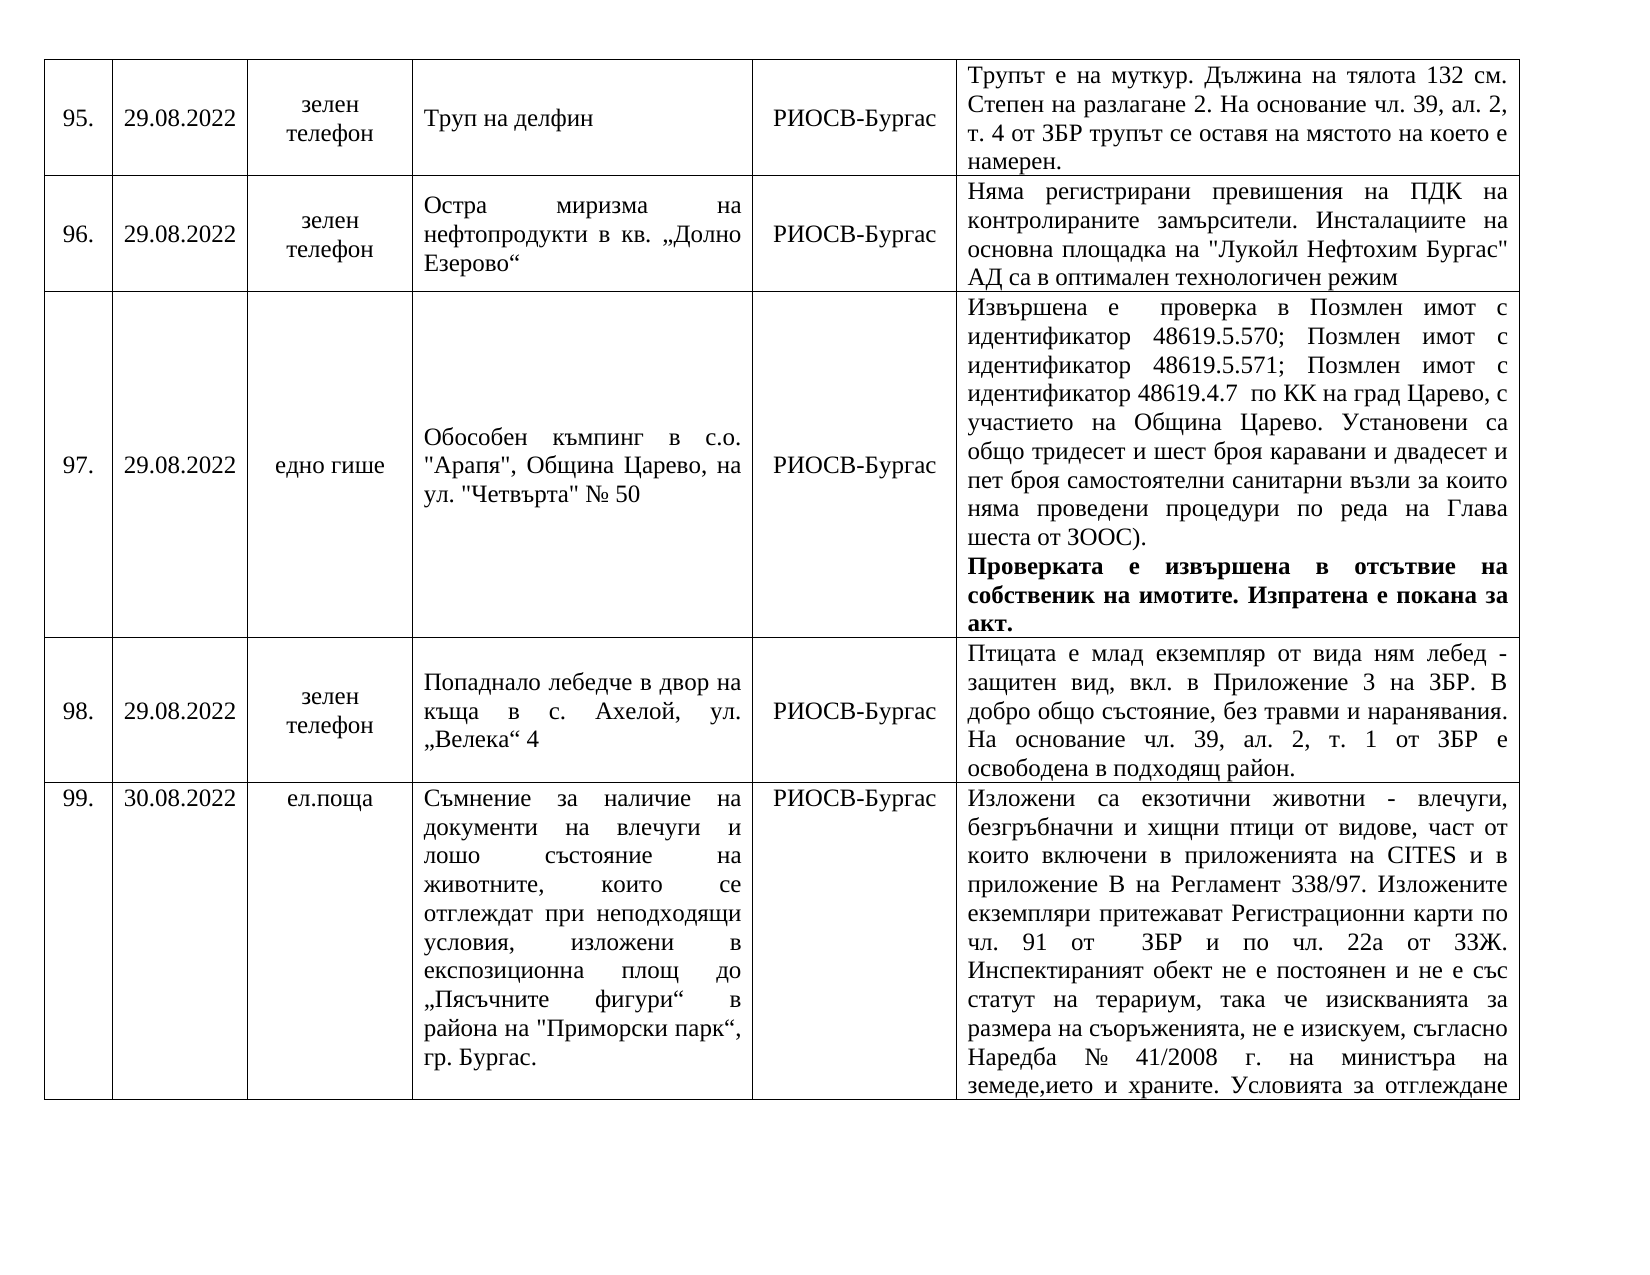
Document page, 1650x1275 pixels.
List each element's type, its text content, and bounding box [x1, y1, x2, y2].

table_cell 29.08.2022 [113, 292, 247, 637]
table_cell 95. [45, 60, 112, 175]
table_cell Труп на делфин [413, 60, 752, 175]
table_cell РИОСВ-Бургас [753, 783, 956, 1099]
table_cell 30.08.2022 [113, 783, 247, 1099]
table_cell РИОСВ-Бургас [753, 638, 956, 782]
table_cell РИОСВ-Бургас [753, 292, 956, 637]
table_cell Остра миризма на нефтопродукти в кв. „Долно Езерово“ [413, 176, 752, 291]
table_cell 98. [45, 638, 112, 782]
table_cell 96. [45, 176, 112, 291]
table_cell 99. [45, 783, 112, 1099]
table_cell Попаднало лебедче в двор на къща в с. Ахелой, ул. „Велека“ 4 [413, 638, 752, 782]
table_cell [957, 783, 1519, 1099]
table_cell едно гише [248, 292, 412, 637]
table_cell Обособен къмпинг в с.о. "Арапя", Община Царево, на ул. "Четвърта" № 50 [413, 292, 752, 637]
table_cell Извършена е проверка в Позмлен имот с идентификатор 48619.5.570; Позмлен имот с идентификатор 48619.5.571; Позмлен имот с идентификатор 48619.4.7 по КК на град Царево, с участието на Община Царево. Установени са общо тридесет и шест броя каравани и двадесет и пет броя самостоятелни санитарни възли за които няма проведени процедури по реда на Глава шеста от ЗООС). Проверката е извършена в отсътвие на собственик на имотите. Изпратена е покана за акт. [957, 292, 1519, 637]
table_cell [413, 783, 752, 1099]
table_cell 29.08.2022 [113, 60, 247, 175]
table_cell Трупът е на муткур. Дължина на тялота 132 см. Степен на разлагане 2. На основание чл. 39, ал. 2, т. 4 от ЗБР трупът се оставя на мястото на което е намерен. [957, 60, 1519, 175]
table_cell зелен телефон [248, 60, 412, 175]
table_cell зелен телефон [248, 176, 412, 291]
table_cell 29.08.2022 [113, 638, 247, 782]
table_cell зелен телефон [248, 638, 412, 782]
table_cell РИОСВ-Бургас [753, 176, 956, 291]
table_cell 29.08.2022 [113, 176, 247, 291]
table_cell 97. [45, 292, 112, 637]
table_cell ел.поща [248, 783, 412, 1099]
table_cell РИОСВ-Бургас [753, 60, 956, 175]
table_cell Птицата е млад екземпляр от вида ням лебед - защитен вид, вкл. в Приложение 3 на ЗБР. В добро общо състояние, без травми и наранявания. На основание чл. 39, ал. 2, т. 1 от ЗБР е освободена в подходящ район. [957, 638, 1519, 782]
table_cell Няма регистрирани превишения на ПДК на контролираните замърсители. Инсталациите на основна площадка на "Лукойл Нефтохим Бургас" АД са в оптимален технологичен режим [957, 176, 1519, 291]
